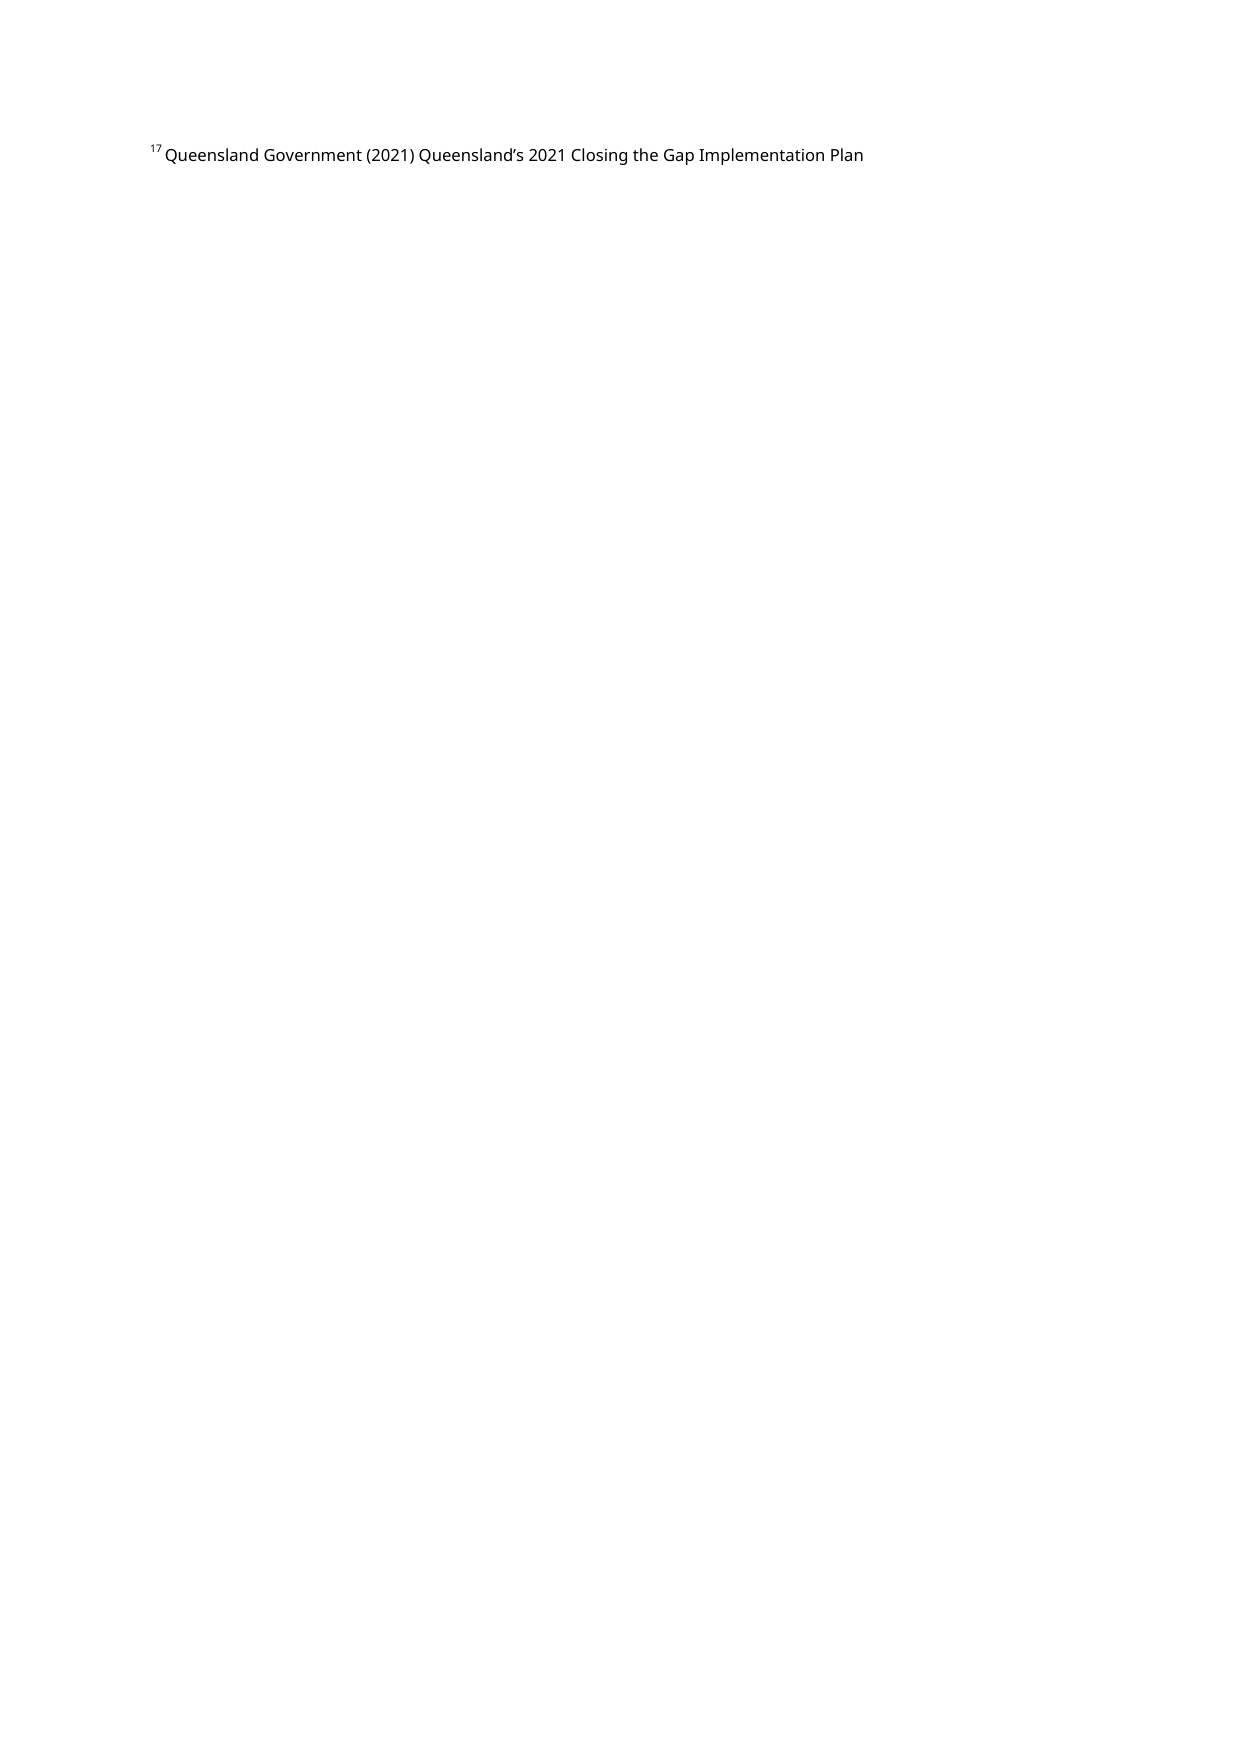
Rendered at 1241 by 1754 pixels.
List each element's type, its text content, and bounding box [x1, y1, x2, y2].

text 17 Queensland Government (2021) Queensland’s 2021 Closing the Gap Implementation Plan [150, 142, 1101, 166]
